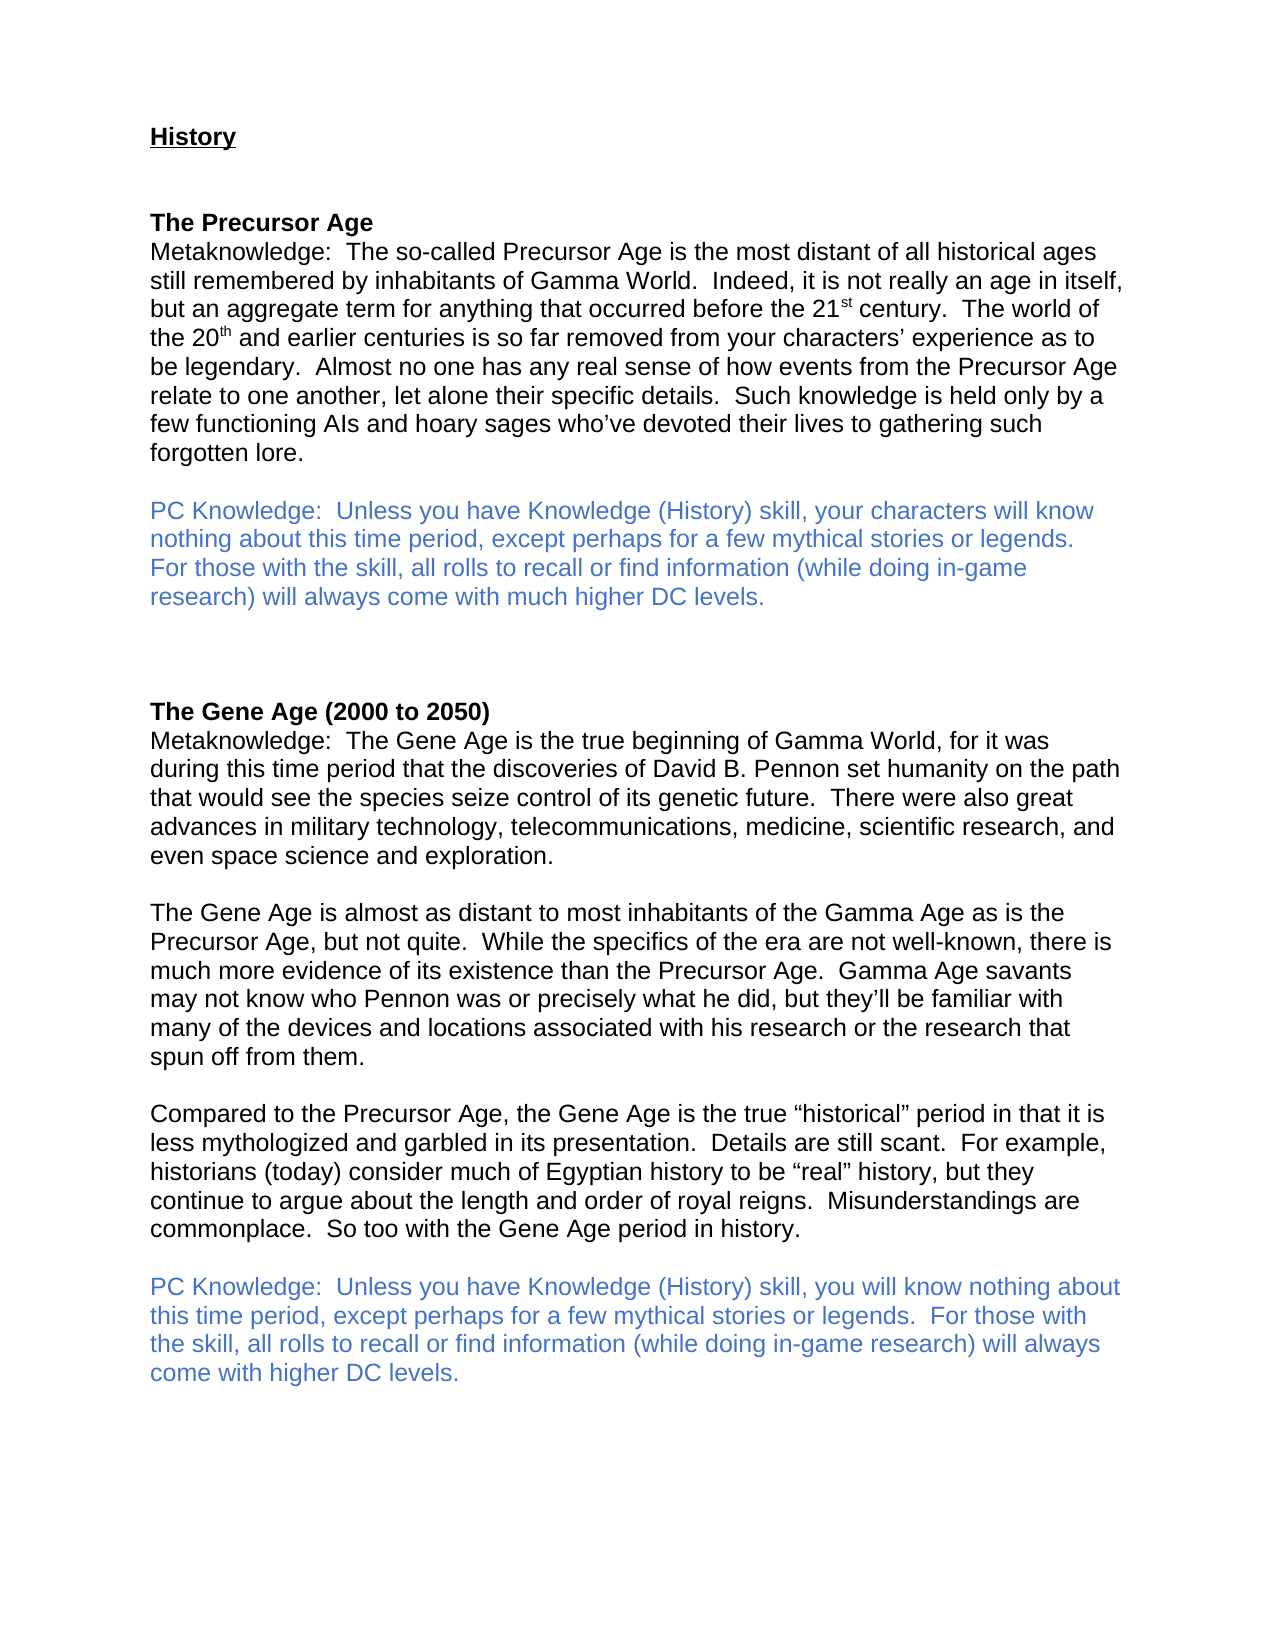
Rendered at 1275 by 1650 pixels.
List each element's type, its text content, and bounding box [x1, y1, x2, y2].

text Metaknowledge: The so-called Precursor Age is the most distant of all historical ages still remembered by inhabitants of Gamma World. Indeed, it is not really an age in itself, but an aggregate term for anything that occurred before the 21st century. The world of the 20th and earlier centuries is so far removed from your characters’ experience as to be legendary. Almost no one has any real sense of how events from the Precursor Age relate to one another, let alone their specific details. Such knowledge is held only by a few functioning AIs and hoary sages who’ve devoted their lives to gathering such forgotten lore. [150, 237, 1125, 467]
text Compared to the Precursor Age, the Gene Age is the true “historical” period in that it is less mythologized and garbled in its presentation. Details are still scant. For example, historians (today) consider much of Egyptian history to be “real” history, but they continue to argue about the length and order of royal reigns. Misunderstandings are commonplace. So too with the Gene Age period in history. [150, 1099, 1125, 1243]
text PC Knowledge: Unless you have Knowledge (History) skill, you will know nothing about this time period, except perhaps for a few mythical stories or legends. For those with the skill, all rolls to recall or find information (while doing in-game research) will always come with higher DC levels. [150, 1272, 1125, 1387]
text The Gene Age is almost as distant to most inhabitants of the Gamma Age as is the Precursor Age, but not quite. While the specifics of the era are not well-known, there is much more evidence of its existence than the Precursor Age. Gamma Age savants may not know who Pennon was or precisely what he did, but they’ll be familiar with many of the devices and locations associated with his research or the research that spun off from them. [150, 898, 1125, 1071]
text The Precursor Age [150, 208, 1125, 237]
text PC Knowledge: Unless you have Knowledge (History) skill, your characters will know nothing about this time period, except perhaps for a few mythical stories or legends. For those with the skill, all rolls to recall or find information (while doing in-game research) will always come with much higher DC levels. [150, 496, 1125, 611]
text History [150, 122, 1125, 151]
text Metaknowledge: The Gene Age is the true beginning of Gamma World, for it was during this time period that the discoveries of David B. Pennon set humanity on the path that would see the species seize control of its genetic future. There were also great advances in military technology, telecommunications, medicine, scientific research, and even space science and exploration. [150, 726, 1125, 869]
text The Gene Age (2000 to 2050) [150, 697, 1125, 726]
